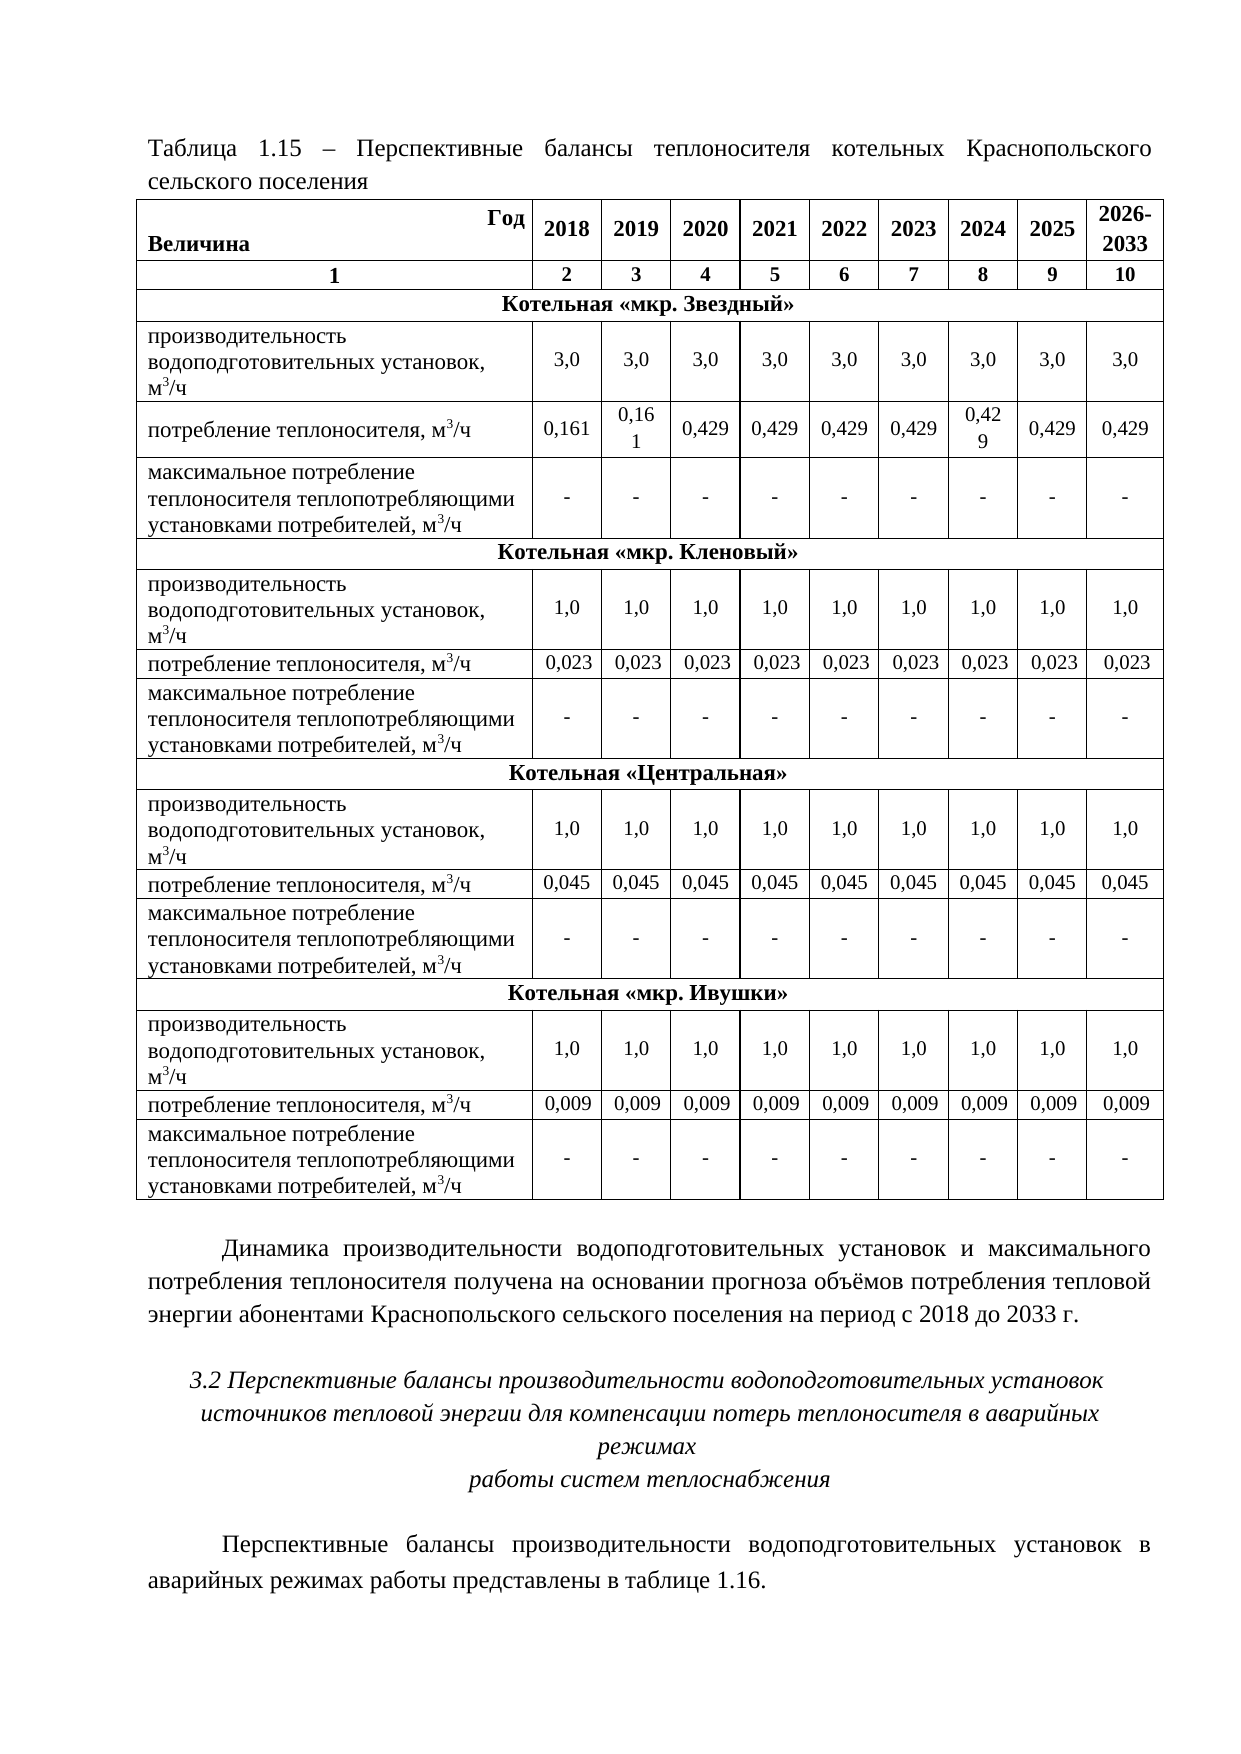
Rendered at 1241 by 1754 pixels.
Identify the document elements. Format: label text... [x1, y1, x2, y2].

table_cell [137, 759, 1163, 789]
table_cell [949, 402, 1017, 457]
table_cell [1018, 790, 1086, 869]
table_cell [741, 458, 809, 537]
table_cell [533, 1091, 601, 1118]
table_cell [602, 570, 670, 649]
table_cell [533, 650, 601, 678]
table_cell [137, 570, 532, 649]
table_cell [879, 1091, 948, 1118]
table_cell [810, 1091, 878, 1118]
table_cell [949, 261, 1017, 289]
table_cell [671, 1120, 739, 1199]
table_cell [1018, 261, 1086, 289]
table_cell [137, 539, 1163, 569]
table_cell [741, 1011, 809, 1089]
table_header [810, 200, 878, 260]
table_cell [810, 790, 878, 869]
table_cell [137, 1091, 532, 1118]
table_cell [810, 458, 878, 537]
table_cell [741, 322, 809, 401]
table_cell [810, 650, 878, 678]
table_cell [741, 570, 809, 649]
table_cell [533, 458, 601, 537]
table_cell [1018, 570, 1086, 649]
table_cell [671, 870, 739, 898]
text Динамика производительности водоподготовительных установок и максимального потребления теплоносителя получена на основании прогноза объёмов потребления тепловой энергии абонентами Краснопольского сельского поселения на период с 2018 до 2033 г. [148, 1233, 1152, 1327]
text Таблица 1.15 – Перспективные балансы теплоносителя котельных Краснопольского сельского поселения [148, 133, 1152, 195]
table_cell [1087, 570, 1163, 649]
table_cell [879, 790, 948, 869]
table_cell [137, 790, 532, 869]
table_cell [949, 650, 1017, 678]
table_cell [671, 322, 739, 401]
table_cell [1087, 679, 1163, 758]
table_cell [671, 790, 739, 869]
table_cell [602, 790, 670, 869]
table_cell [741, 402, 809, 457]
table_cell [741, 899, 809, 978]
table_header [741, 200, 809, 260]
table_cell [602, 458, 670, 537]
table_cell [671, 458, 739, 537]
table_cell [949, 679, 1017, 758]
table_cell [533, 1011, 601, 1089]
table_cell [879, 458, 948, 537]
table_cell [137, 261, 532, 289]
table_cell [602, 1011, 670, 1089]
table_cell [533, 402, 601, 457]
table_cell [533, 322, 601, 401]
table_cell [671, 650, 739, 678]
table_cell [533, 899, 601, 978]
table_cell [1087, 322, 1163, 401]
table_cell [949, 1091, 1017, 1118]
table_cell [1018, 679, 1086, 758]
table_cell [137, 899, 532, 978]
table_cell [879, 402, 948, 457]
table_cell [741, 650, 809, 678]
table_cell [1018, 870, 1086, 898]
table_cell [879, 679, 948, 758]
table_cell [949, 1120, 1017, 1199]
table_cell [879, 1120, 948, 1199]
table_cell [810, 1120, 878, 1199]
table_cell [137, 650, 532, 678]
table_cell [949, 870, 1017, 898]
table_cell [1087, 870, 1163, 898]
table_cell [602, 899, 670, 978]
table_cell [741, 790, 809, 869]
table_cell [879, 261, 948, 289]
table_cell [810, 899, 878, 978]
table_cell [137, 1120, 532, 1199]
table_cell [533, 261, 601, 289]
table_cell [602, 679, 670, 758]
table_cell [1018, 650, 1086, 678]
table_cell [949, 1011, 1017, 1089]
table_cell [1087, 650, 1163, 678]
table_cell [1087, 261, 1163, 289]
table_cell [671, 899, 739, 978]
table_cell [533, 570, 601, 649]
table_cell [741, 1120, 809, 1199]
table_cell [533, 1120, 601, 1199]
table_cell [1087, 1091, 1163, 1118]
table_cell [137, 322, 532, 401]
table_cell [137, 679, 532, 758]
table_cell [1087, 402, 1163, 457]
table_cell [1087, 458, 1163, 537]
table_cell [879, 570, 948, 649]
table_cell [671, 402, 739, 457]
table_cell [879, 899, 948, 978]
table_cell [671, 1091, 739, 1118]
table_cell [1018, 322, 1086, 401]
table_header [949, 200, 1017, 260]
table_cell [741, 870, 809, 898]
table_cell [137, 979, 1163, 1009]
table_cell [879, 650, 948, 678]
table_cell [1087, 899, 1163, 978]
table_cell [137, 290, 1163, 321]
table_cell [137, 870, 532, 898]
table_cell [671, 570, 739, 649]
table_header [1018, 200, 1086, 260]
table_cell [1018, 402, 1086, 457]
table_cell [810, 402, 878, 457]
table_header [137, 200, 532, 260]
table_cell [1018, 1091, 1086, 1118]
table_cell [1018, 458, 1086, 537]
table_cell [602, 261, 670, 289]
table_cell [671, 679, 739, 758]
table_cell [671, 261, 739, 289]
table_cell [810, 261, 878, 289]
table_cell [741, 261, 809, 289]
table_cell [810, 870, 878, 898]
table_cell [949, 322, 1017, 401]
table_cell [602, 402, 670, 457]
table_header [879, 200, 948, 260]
subtitle 3.2 Перспективные балансы производительности водоподготовительных установок источников тепловой энергии для компенсации потерь теплоносителя в аварийных режимах работы систем теплоснабжения [148, 1365, 1152, 1493]
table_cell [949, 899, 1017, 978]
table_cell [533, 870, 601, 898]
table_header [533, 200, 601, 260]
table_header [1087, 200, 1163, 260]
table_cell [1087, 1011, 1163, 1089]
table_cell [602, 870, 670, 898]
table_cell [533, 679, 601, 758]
text Перспективные балансы производительности водоподготовительных установок в аварийных режимах работы представлены в таблице 1.16. [148, 1529, 1152, 1594]
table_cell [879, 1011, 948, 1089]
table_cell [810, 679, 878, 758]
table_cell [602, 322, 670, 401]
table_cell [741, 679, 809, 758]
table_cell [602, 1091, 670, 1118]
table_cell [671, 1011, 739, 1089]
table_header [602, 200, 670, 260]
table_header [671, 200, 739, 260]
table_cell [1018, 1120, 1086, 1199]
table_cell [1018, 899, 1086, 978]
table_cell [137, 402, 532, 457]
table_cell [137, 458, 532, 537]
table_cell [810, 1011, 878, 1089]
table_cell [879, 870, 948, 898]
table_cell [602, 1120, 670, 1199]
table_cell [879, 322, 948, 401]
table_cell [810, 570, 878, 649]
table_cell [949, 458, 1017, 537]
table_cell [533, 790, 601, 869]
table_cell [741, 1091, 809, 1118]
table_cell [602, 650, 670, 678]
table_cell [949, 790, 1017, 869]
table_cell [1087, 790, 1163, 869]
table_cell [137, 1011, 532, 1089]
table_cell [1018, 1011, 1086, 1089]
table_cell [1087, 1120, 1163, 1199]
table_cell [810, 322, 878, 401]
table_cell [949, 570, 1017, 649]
